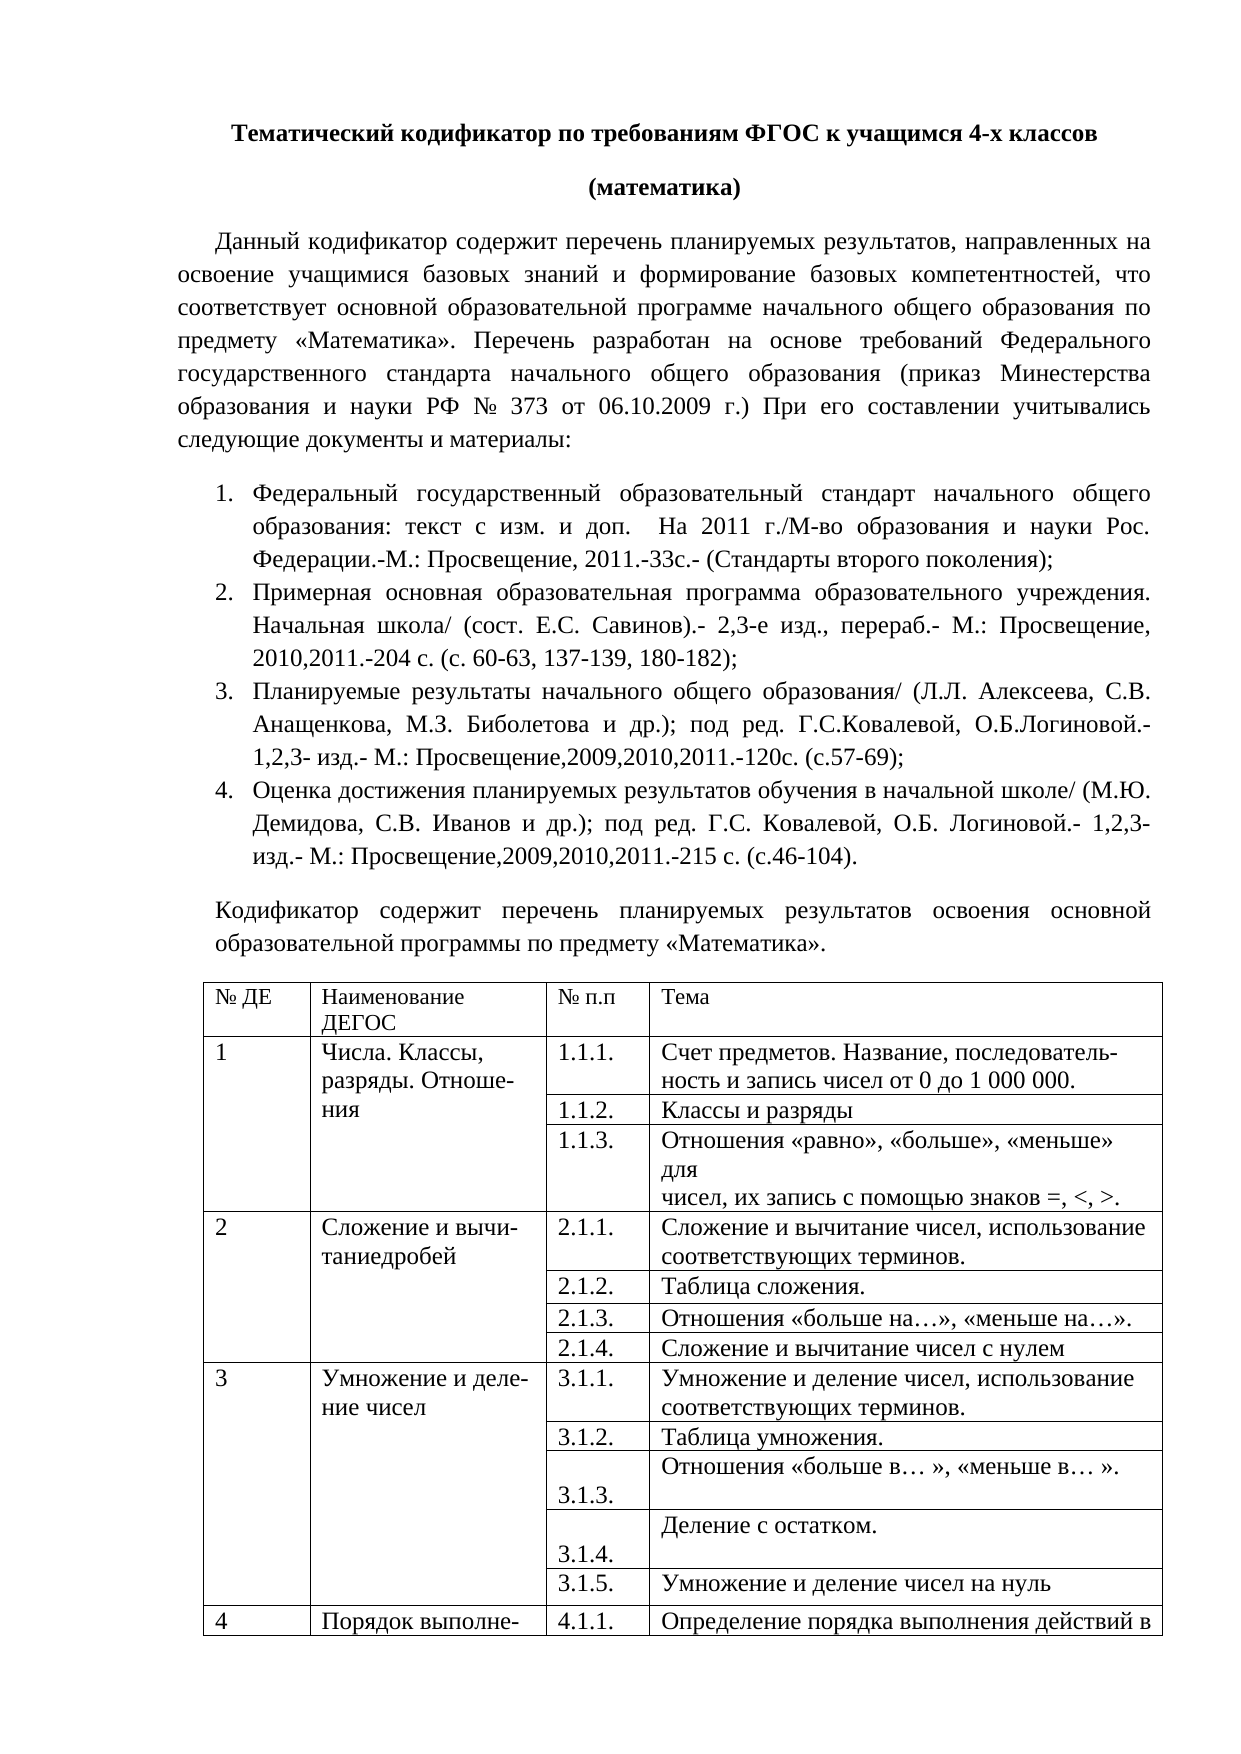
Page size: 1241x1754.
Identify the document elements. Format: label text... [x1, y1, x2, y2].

list Оценка достижения планируемых результатов обучения в начальной школе/ (М.Ю. Демидова, С.В. Иванов и др.); под ред. Г.С. Ковалевой, О.Б. Логиновой.- 1,2,3- изд.- М.: Просвещение,2009,2010,2011.-215 с. (с.46-104). [215, 775, 1152, 870]
table_cell 2 [204, 1212, 310, 1362]
table_cell Таблица умножения. [650, 1422, 1162, 1450]
table_cell 3.1.2. [547, 1422, 649, 1450]
table_cell 4 [204, 1606, 310, 1635]
table_cell 3 [204, 1363, 310, 1605]
table_cell 1.1.3. [547, 1125, 649, 1211]
table_cell 2.1.1. [547, 1212, 649, 1270]
text Данный кодификатор содержит перечень планируемых результатов, направленных на освоение учащимися базовых знаний и формирование базовых компетентностей, что соответствует основной образовательной программе начального общего образования по предмету «Математика». Перечень разработан на основе требований Федерального государственного стандарта начального общего образования (приказ Минестерства образования и науки РФ № 373 от 06.10.2009 г.) При его составлении учитывались следующие документы и материалы: [177, 226, 1152, 453]
table_cell 4.1.1. [547, 1606, 649, 1635]
table_cell Таблица сложения. [650, 1271, 1162, 1302]
table_cell Сложение и вычитание чисел с нулем [650, 1333, 1162, 1362]
table_cell 1.1.2. [547, 1095, 649, 1124]
list Планируемые результаты начального общего образования/ (Л.Л. Алексеева, С.В. Анащенкова, М.З. Биболетова и др.); под ред. Г.С.Ковалевой, О.Б.Логиновой.- 1,2,3- изд.- М.: Просвещение,2009,2010,2011.-120с. (с.57-69); [215, 676, 1152, 771]
table_cell Счет предметов. Название, последователь- ность и запись чисел от 0 до 1 000 000. [650, 1037, 1162, 1094]
table_header Наименование ДЕГОС [311, 983, 546, 1036]
table_cell Деление с остатком. [650, 1510, 1162, 1567]
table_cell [650, 1606, 1162, 1635]
table_header Тема [650, 983, 1162, 1036]
table_cell Умножение и деление чисел на нуль [650, 1569, 1162, 1605]
table_header № ДЕ [204, 983, 310, 1036]
table_cell 1.1.1. [547, 1037, 649, 1094]
table_cell 1 [204, 1037, 310, 1211]
table_cell Умножение и деление чисел, использование соответствующих терминов. [650, 1363, 1162, 1421]
list Примерная основная образовательная программа образовательного учреждения. Начальная школа/ (сост. Е.С. Савинов).- 2,3-е изд., перераб.- М.: Просвещение, 2010,2011.-204 с. (с. 60-63, 137-139, 180-182); [215, 577, 1152, 672]
table_cell 3.1.1. [547, 1363, 649, 1421]
table_cell 3.1.3. [547, 1451, 649, 1509]
table_cell Отношения «больше в… », «меньше в… ». [650, 1451, 1162, 1509]
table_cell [311, 1606, 546, 1635]
text (математика) [177, 172, 1152, 201]
table_header № п.п [547, 983, 649, 1036]
list Федеральный государственный образовательный стандарт начального общего образования: текст с изм. и доп. На 2011 г./М-во образования и науки Рос. Федерации.-М.: Просвещение, 2011.-33с.- (Стандарты второго поколения); [215, 478, 1152, 573]
table_cell 3.1.4. [547, 1510, 649, 1567]
table_cell Сложение и вычитание чисел, использование соответствующих терминов. [650, 1212, 1162, 1270]
text Кодификатор содержит перечень планируемых результатов освоения основной образовательной программы по предмету «Математика». [215, 895, 1152, 957]
table_cell Классы и разряды [650, 1095, 1162, 1124]
table_cell Отношения «больше на…», «меньше на…». [650, 1304, 1162, 1332]
table_cell Отношения «равно», «больше», «меньше» для чисел, их запись с помощью знаков =, <, >. [650, 1125, 1162, 1211]
table_cell Умножение и деле- ние чисел [311, 1363, 546, 1605]
table_cell 3.1.5. [547, 1569, 649, 1605]
table_cell 2.1.3. [547, 1304, 649, 1332]
text Тематический кодификатор по требованиям ФГОС к учащимся 4-х классов [177, 118, 1152, 147]
table_cell Числа. Классы, разряды. Отноше- ния [311, 1037, 546, 1211]
table_cell 2.1.4. [547, 1333, 649, 1362]
table_cell 2.1.2. [547, 1271, 649, 1302]
table_cell Сложение и вычи- таниедробей [311, 1212, 546, 1362]
